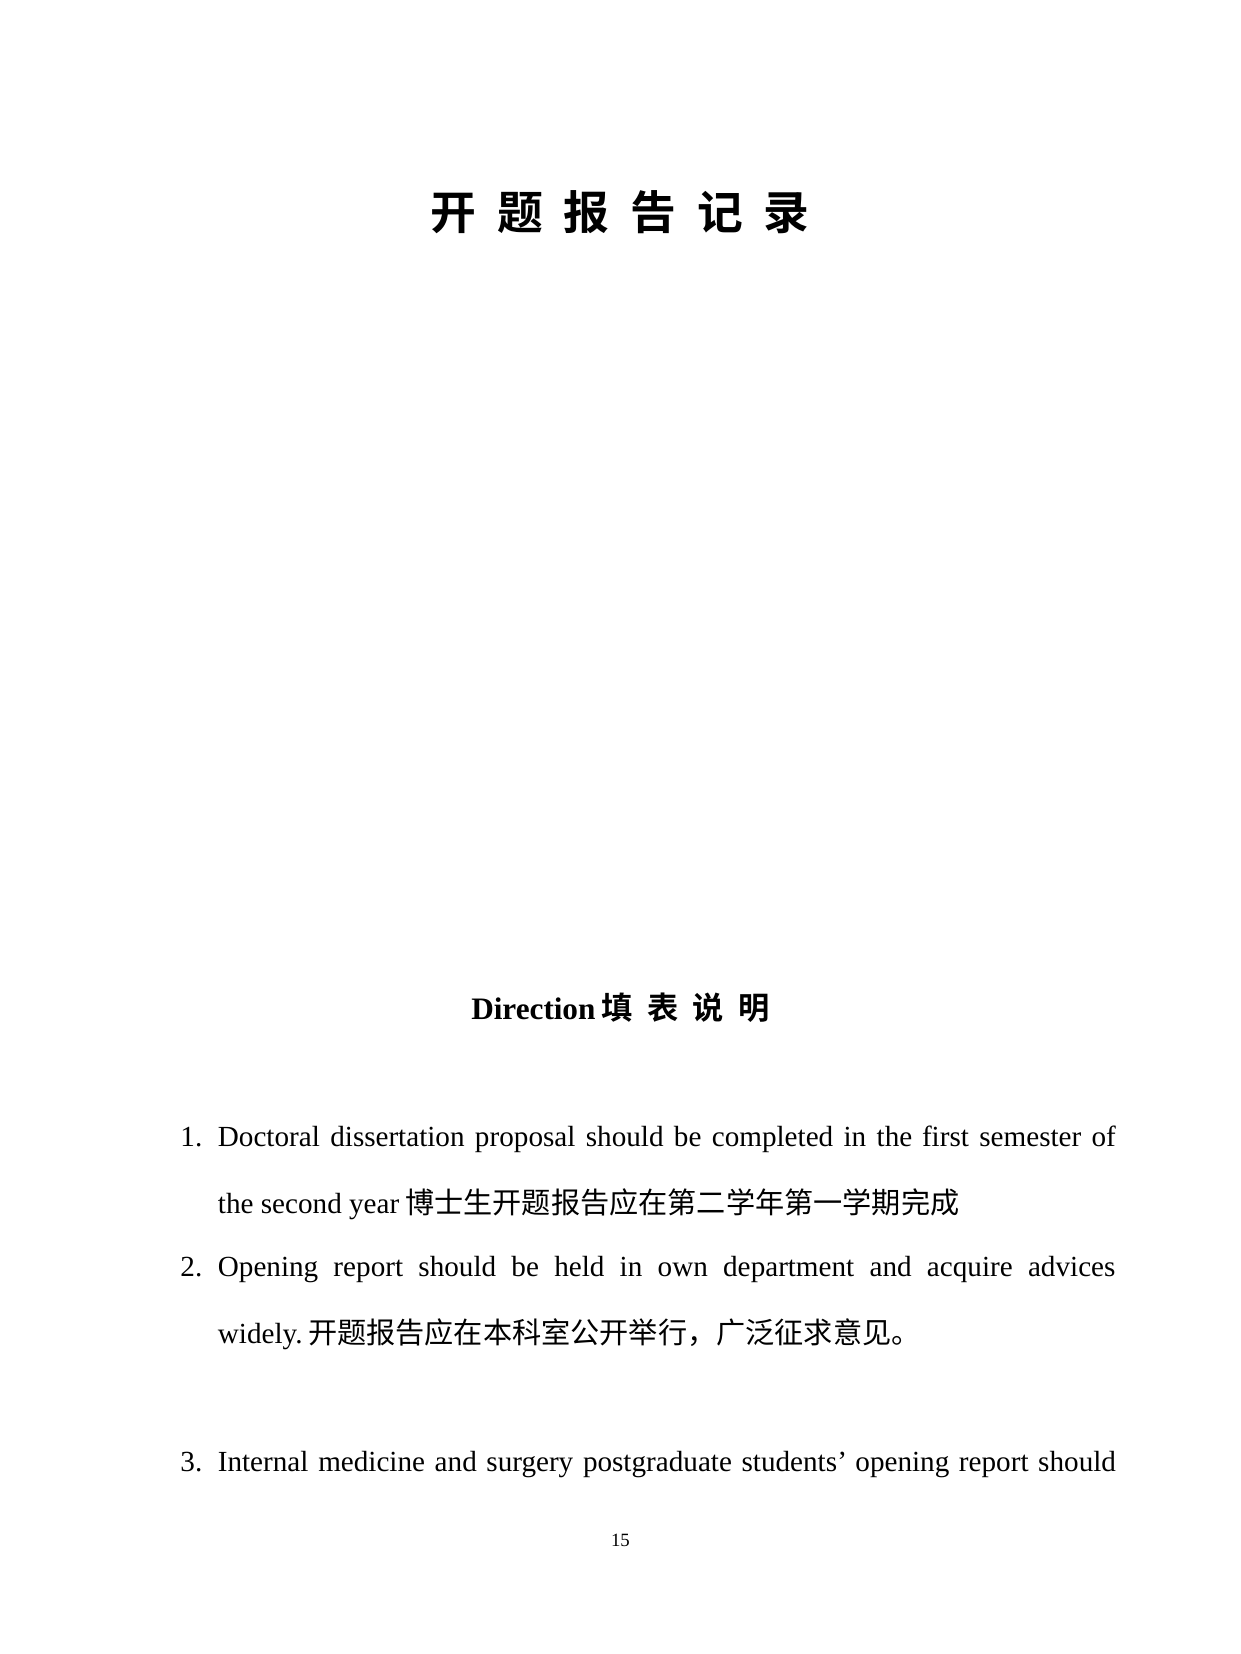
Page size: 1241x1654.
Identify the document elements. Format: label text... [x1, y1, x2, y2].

text 开 题 报 告 记 录 [124, 161, 1116, 258]
list Opening report should be held in own department and acquire advices widely. 开题报告应在本科室公开举行，广泛征求意见。 [180, 1233, 1116, 1363]
list Doctoral dissertation proposal should be completed in the first semester of the second year博士生开题报告应在第二学年第一学期完成 [180, 1103, 1116, 1233]
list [180, 1428, 1116, 1493]
text Direction填 表 说 明 [124, 973, 1116, 1038]
